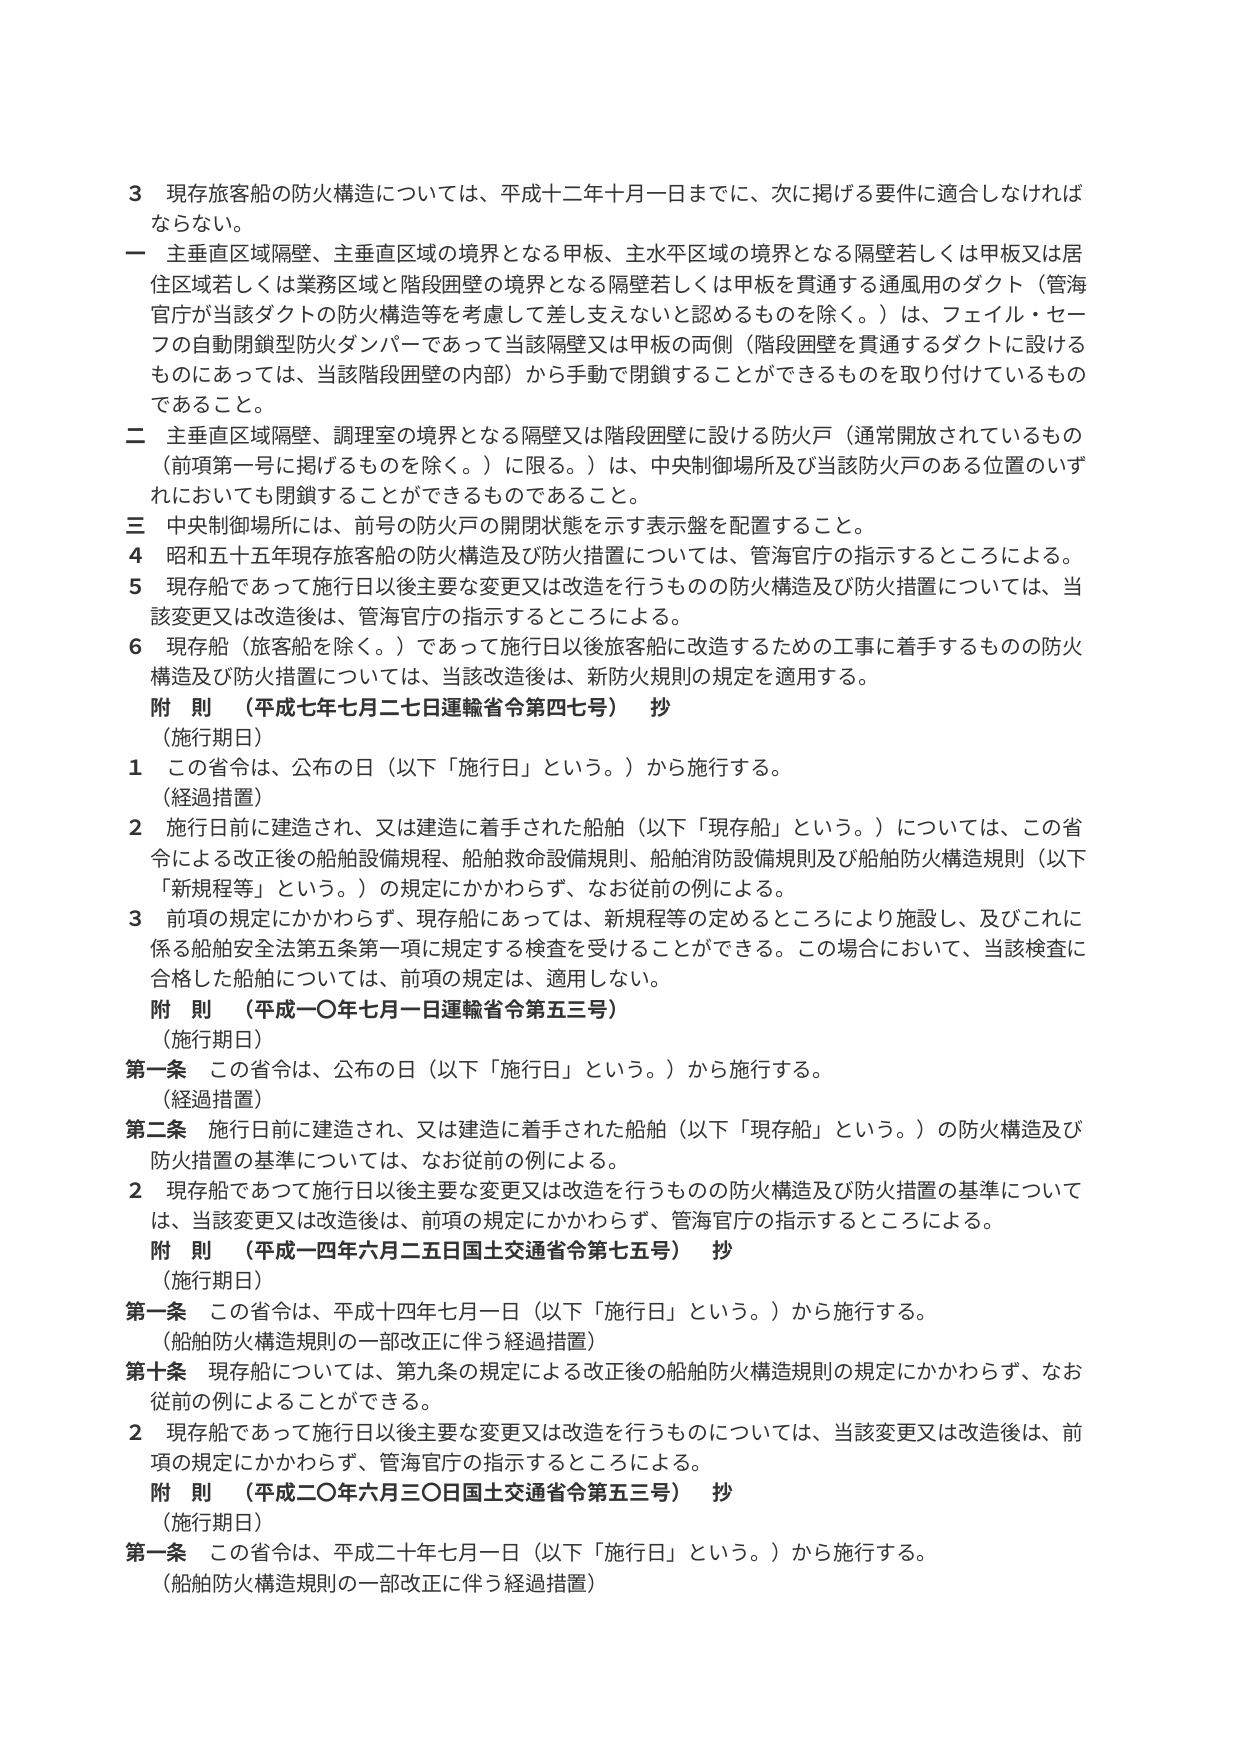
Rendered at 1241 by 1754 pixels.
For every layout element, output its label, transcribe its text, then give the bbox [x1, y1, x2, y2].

text 一 主垂直区域隔壁、主垂直区域の境界となる甲板、主水平区域の境界となる隔壁若しくは甲板又は居住区域若しくは業務区域と階段囲壁の境界となる隔壁若しくは甲板を貫通する通風用のダクト（管海官庁が当該ダクトの防火構造等を考慮して差し支えないと認めるものを除く。）は、フェイル・セーフの自動閉鎖型防火ダンパーであって当該隔壁又は甲板の両側（階段囲壁を貫通するダクトに設けるものにあっては、当該階段囲壁の内部）から手動で閉鎖することができるものを取り付けているものであること。 [125, 238, 1090, 419]
text ２ 現存船であって施行日以後主要な変更又は改造を行うものについては、当該変更又は改造後は、前項の規定にかかわらず、管海官庁の指示するところによる。 [125, 1416, 1090, 1476]
text 附 則 （平成一四年六月二五日国土交通省令第七五号） 抄 [150, 1234, 1090, 1265]
text ２ 施行日前に建造され、又は建造に着手された船舶（以下「現存船」という。）については、この省令による改正後の船舶設備規程、船舶救命設備規則、船舶消防設備規則及び船舶防火構造規則（以下「新規程等」という。）の規定にかかわらず、なお従前の例による。 [125, 812, 1090, 902]
text （施行期日） [150, 721, 1090, 751]
text ２ 現存船であつて施行日以後主要な変更又は改造を行うものの防火構造及び防火措置の基準については、当該変更又は改造後は、前項の規定にかかわらず、管海官庁の指示するところによる。 [125, 1174, 1090, 1234]
text 附 則 （平成一〇年七月一日運輸省令第五三号） [150, 993, 1090, 1023]
text （船舶防火構造規則の一部改正に伴う経過措置） [150, 1567, 1090, 1597]
text ６ 現存船（旅客船を除く。）であって施行日以後旅客船に改造するための工事に着手するものの防火構造及び防火措置については、当該改造後は、新防火規則の規定を適用する。 [125, 630, 1090, 691]
text （船舶防火構造規則の一部改正に伴う経過措置） [150, 1325, 1090, 1355]
text ４ 昭和五十五年現存旅客船の防火構造及び防火措置については、管海官庁の指示するところによる。 [125, 540, 1090, 570]
text 第一条 この省令は、平成十四年七月一日（以下「施行日」という。）から施行する。 [125, 1295, 1090, 1325]
text （経過措置） [150, 1083, 1090, 1114]
text 第一条 この省令は、平成二十年七月一日（以下「施行日」という。）から施行する。 [125, 1537, 1090, 1567]
text ５ 現存船であって施行日以後主要な変更又は改造を行うものの防火構造及び防火措置については、当該変更又は改造後は、管海官庁の指示するところによる。 [125, 570, 1090, 630]
text （施行期日） [150, 1506, 1090, 1537]
text １ この省令は、公布の日（以下「施行日」という。）から施行する。 [125, 751, 1090, 781]
text 第十条 現存船については、第九条の規定による改正後の船舶防火構造規則の規定にかかわらず、なお従前の例によることができる。 [125, 1355, 1090, 1416]
text 附 則 （平成七年七月二七日運輸省令第四七号） 抄 [150, 691, 1090, 721]
text 第一条 この省令は、公布の日（以下「施行日」という。）から施行する。 [125, 1053, 1090, 1083]
text ３ 前項の規定にかかわらず、現存船にあっては、新規程等の定めるところにより施設し、及びこれに係る船舶安全法第五条第一項に規定する検査を受けることができる。この場合において、当該検査に合格した船舶については、前項の規定は、適用しない。 [125, 902, 1090, 993]
text ３ 現存旅客船の防火構造については、平成十二年十月一日までに、次に掲げる要件に適合しなければならない。 [125, 177, 1090, 238]
text （施行期日） [150, 1023, 1090, 1053]
text （施行期日） [150, 1265, 1090, 1295]
text 第二条 施行日前に建造され、又は建造に着手された船舶（以下「現存船」という。）の防火構造及び防火措置の基準については、なお従前の例による。 [125, 1114, 1090, 1174]
text 三 中央制御場所には、前号の防火戸の開閉状態を示す表示盤を配置すること。 [125, 509, 1090, 540]
text 二 主垂直区域隔壁、調理室の境界となる隔壁又は階段囲壁に設ける防火戸（通常開放されているもの（前項第一号に掲げるものを除く。）に限る。）は、中央制御場所及び当該防火戸のある位置のいずれにおいても閉鎖することができるものであること。 [125, 419, 1090, 509]
text 附 則 （平成二〇年六月三〇日国土交通省令第五三号） 抄 [150, 1476, 1090, 1506]
text （経過措置） [150, 781, 1090, 812]
